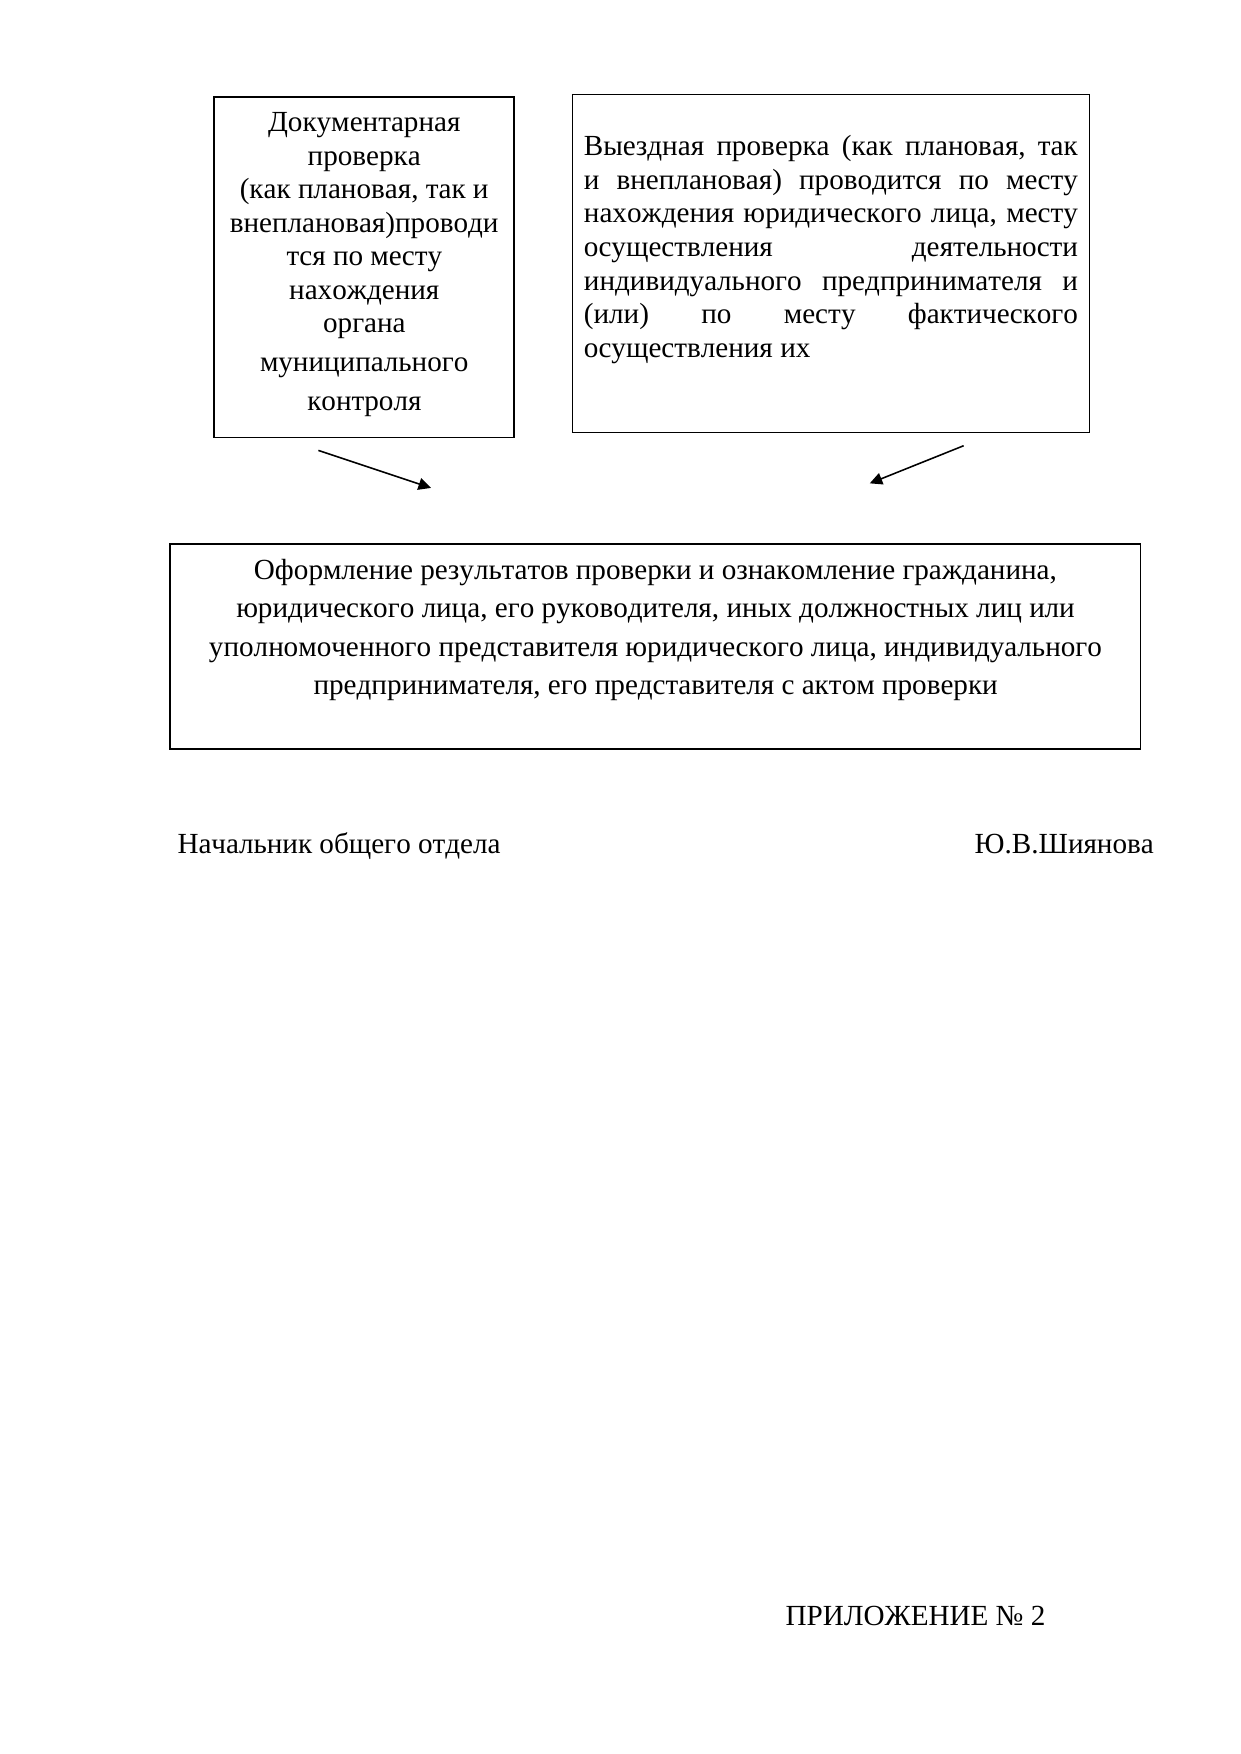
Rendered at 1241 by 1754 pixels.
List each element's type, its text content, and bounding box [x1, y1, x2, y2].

text Начальник общего отдела Ю.В.Шиянова [177, 826, 1181, 860]
text ПРИЛОЖЕНИЕ № 2 [650, 1598, 1181, 1631]
table_header Выездная проверка (как плановая, так и внеплановая) проводится по месту нахождения юридического лица, месту осуществления деятельности индивидуального предпринимателя и (или) по месту фактического осуществления их [573, 95, 1089, 432]
